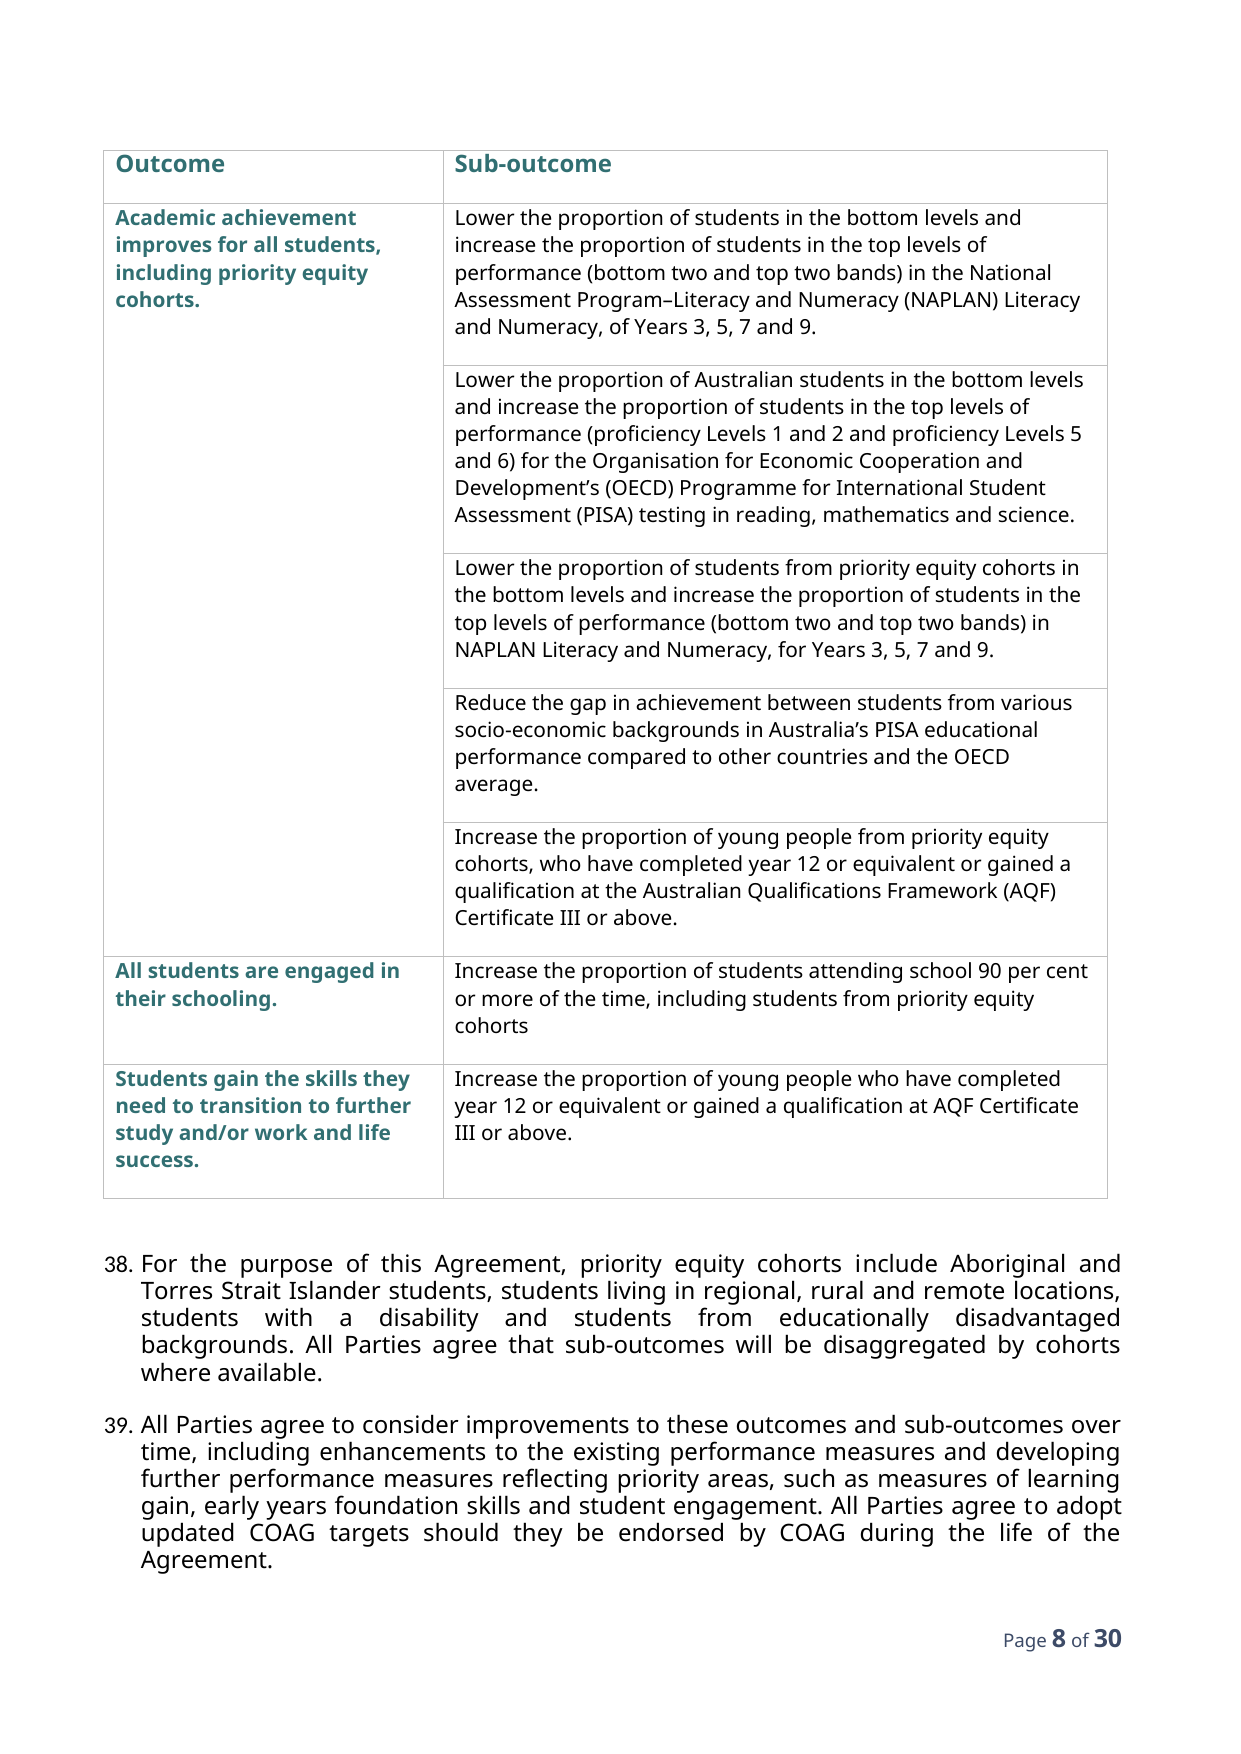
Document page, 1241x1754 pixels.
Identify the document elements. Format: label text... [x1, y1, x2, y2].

table_cell Students gain the skills they need to transition to further study and/or work and life success. [104, 1065, 443, 1198]
table_cell Lower the proportion of Australian students in the bottom levels and increase the proportion of students in the top levels of performance (proficiency Levels 1 and 2 and proficiency Levels 5 and 6) for the Organisation for Economic Cooperation and Development’s (OECD) Programme for International Student Assessment (PISA) testing in reading, mathematics and science. [444, 366, 1107, 553]
table_header Outcome [104, 151, 443, 203]
list For the purpose of this Agreement, priority equity cohorts include Aboriginal and Torres Strait Islander students, students living in regional, rural and remote locations, students with a disability and students from educationally disadvantaged backgrounds. All Parties agree that sub-outcomes will be disaggregated by cohorts where available. [103, 1251, 1122, 1386]
table_cell All students are engaged in their schooling. [104, 957, 443, 1063]
table_cell Academic achievement improves for all students, including priority equity cohorts. [104, 204, 443, 956]
table_cell Increase the proportion of young people who have completed year 12 or equivalent or gained a qualification at AQF Certificate III or above. [444, 1065, 1107, 1198]
table_cell Increase the proportion of young people from priority equity cohorts, who have completed year 12 or equivalent or gained a qualification at the Australian Qualifications Framework (AQF) Certificate III or above. [444, 823, 1107, 956]
table_cell Increase the proportion of students attending school 90 per cent or more of the time, including students from priority equity cohorts [444, 957, 1107, 1063]
table_cell Lower the proportion of students in the bottom levels and increase the proportion of students in the top levels of performance (bottom two and top two bands) in the National Assessment Program–Literacy and Numeracy (NAPLAN) Literacy and Numeracy, of Years 3, 5, 7 and 9. [444, 204, 1107, 364]
list All Parties agree to consider improvements to these outcomes and sub-outcomes over time, including enhancements to the existing performance measures and developing further performance measures reflecting priority areas, such as measures of learning gain, early years foundation skills and student engagement. All Parties agree to adopt updated COAG targets should they be endorsed by COAG during the life of the Agreement. [103, 1411, 1122, 1574]
table_cell Reduce the gap in achievement between students from various socio-economic backgrounds in Australia’s PISA educational performance compared to other countries and the OECD average. [444, 689, 1107, 822]
table_cell Lower the proportion of students from priority equity cohorts in the bottom levels and increase the proportion of students in the top levels of performance (bottom two and top two bands) in NAPLAN Literacy and Numeracy, for Years 3, 5, 7 and 9. [444, 554, 1107, 687]
table_header Sub-outcome [444, 151, 1107, 203]
